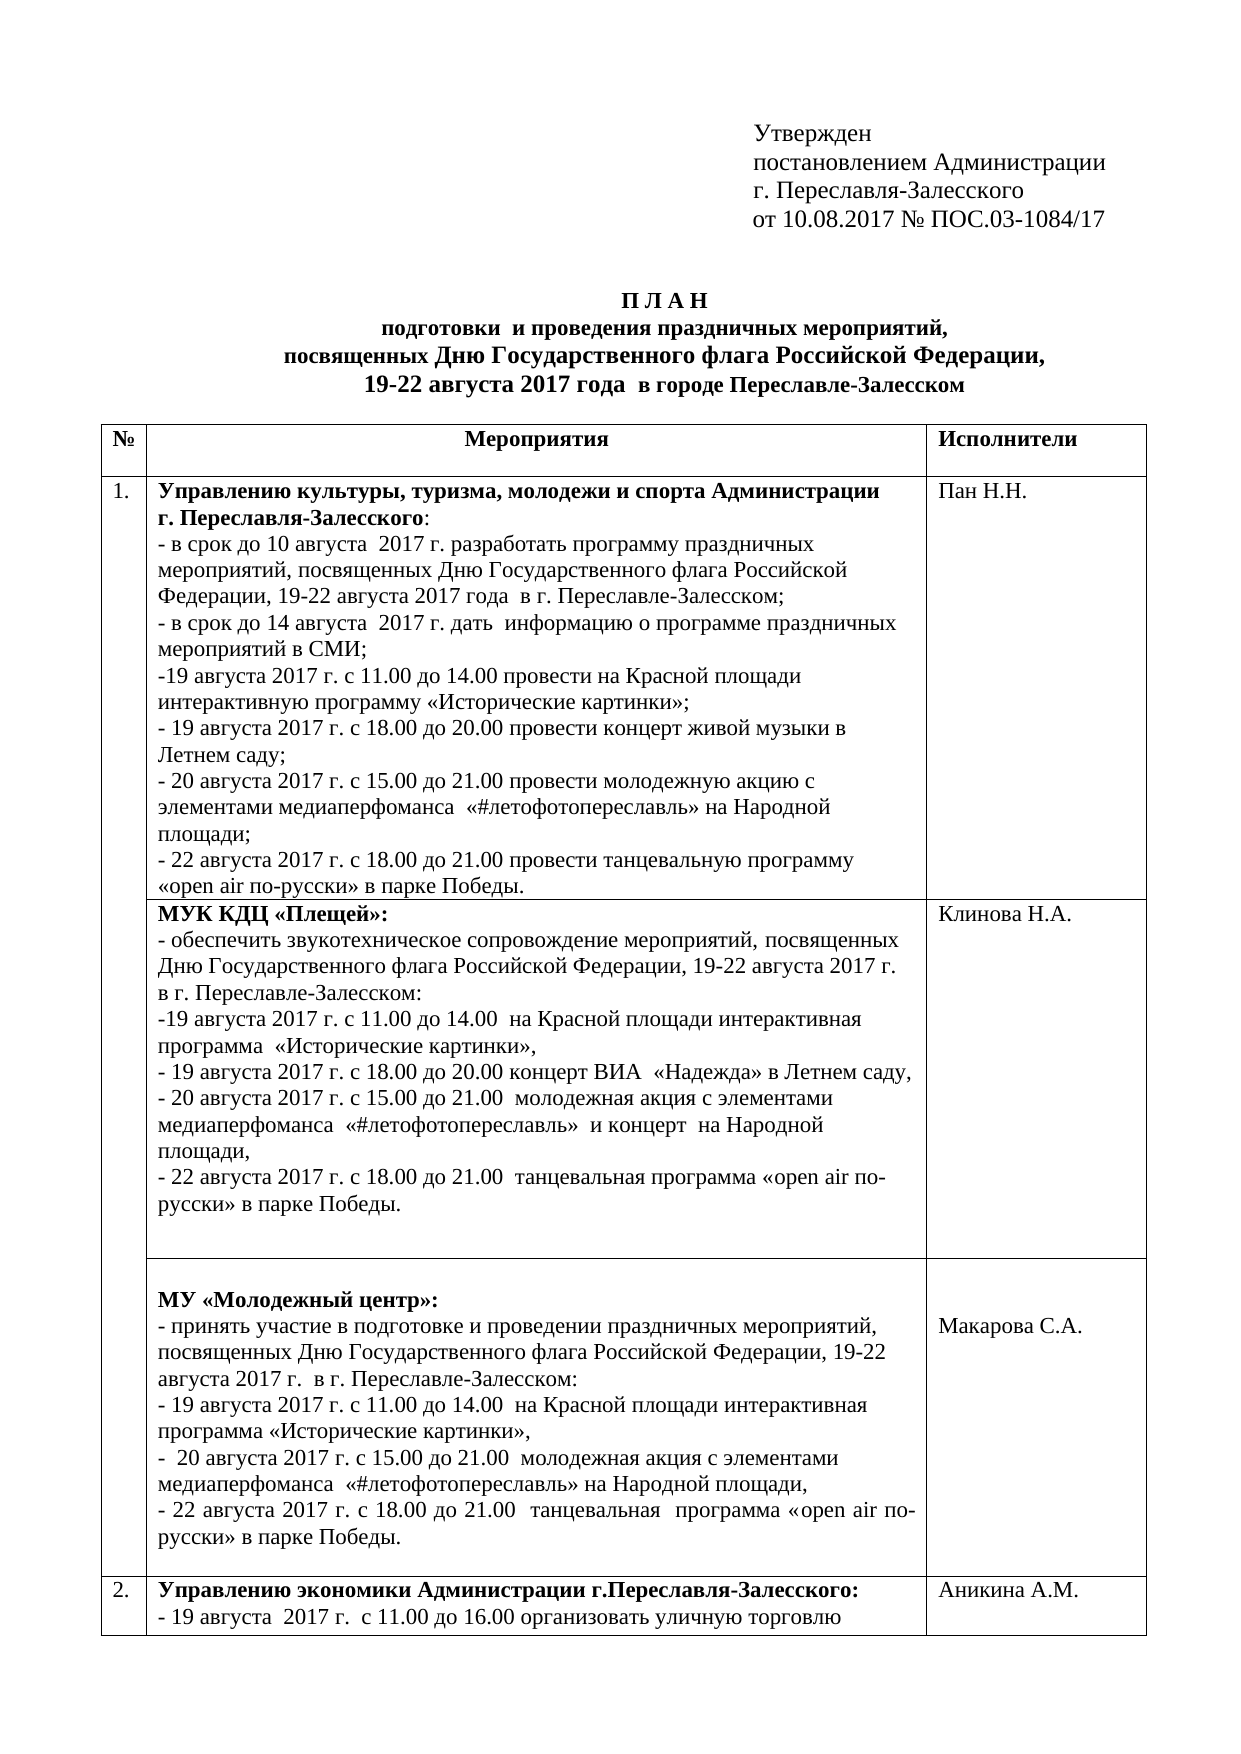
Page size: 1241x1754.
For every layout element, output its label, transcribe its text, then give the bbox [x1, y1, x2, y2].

table_cell Аникина А.М. [927, 1577, 1146, 1635]
table_header Исполнители [927, 425, 1146, 476]
table_cell Пан Н.Н. [927, 477, 1146, 899]
text 19-22 августа 2017 года в городе Переславле-Залесском [177, 369, 1152, 398]
table_cell 2. [102, 1577, 146, 1635]
text Утвержден [753, 118, 1152, 147]
table_header № [102, 425, 146, 476]
table_cell Клинова Н.А. [927, 900, 1146, 1258]
table_cell МУК КДЦ «Плещей»: - обеспечить звукотехническое сопровождение мероприятий, посвященных Дню Государственного флага Российской Федерации, 19-22 августа 2017 г. в г. Переславле-Залесском: -19 августа 2017 г. с 11.00 до 14.00 на Красной площади интерактивная программа «Исторические картинки», - 19 августа 2017 г. с 18.00 до 20.00 концерт ВИА «Надежда» в Летнем саду, - 20 августа 2017 г. с 15.00 до 21.00 молодежная акция с элементами медиаперфоманса «#летофотопереславль» и концерт на Народной площади, - 22 августа 2017 г. с 18.00 до 21.00 танцевальная программа «open air по-русски» в парке Победы. [147, 900, 926, 1258]
text от 10.08.2017 № ПОС.03-1084/17 [177, 204, 1152, 233]
table_cell Макарова С.А. [927, 1259, 1146, 1576]
text П Л А Н [177, 287, 1152, 314]
text г. Переславля-Залесского [753, 176, 1152, 204]
text посвященных Дню Государственного флага Российской Федерации, [177, 340, 1152, 369]
table_cell 1. [102, 477, 146, 1576]
text постановлением Администрации [753, 147, 1152, 176]
text подготовки и проведения праздничных мероприятий, [177, 314, 1152, 340]
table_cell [147, 1577, 926, 1635]
table_header Мероприятия [147, 425, 926, 476]
table_cell Управлению культуры, туризма, молодежи и спорта Администрации г. Переславля-Залесского: - в срок до 10 августа 2017 г. разработать программу праздничных мероприятий, посвященных Дню Государственного флага Российской Федерации, 19-22 августа 2017 года в г. Переславле-Залесском; - в срок до 14 августа 2017 г. дать информацию о программе праздничных мероприятий в СМИ; -19 августа 2017 г. с 11.00 до 14.00 провести на Красной площади интерактивную программу «Исторические картинки»; - 19 августа 2017 г. с 18.00 до 20.00 провести концерт живой музыки в Летнем саду; - 20 августа 2017 г. с 15.00 до 21.00 провести молодежную акцию с элементами медиаперфоманса «#летофотопереславль» на Народной площади; - 22 августа 2017 г. с 18.00 до 21.00 провести танцевальную программу «open air по-русски» в парке Победы. [147, 477, 926, 899]
table_cell МУ «Молодежный центр»: - принять участие в подготовке и проведении праздничных мероприятий, посвященных Дню Государственного флага Российской Федерации, 19-22 августа 2017 г. в г. Переславле-Залесском: - 19 августа 2017 г. с 11.00 до 14.00 на Красной площади интерактивная программа «Исторические картинки», - 20 августа 2017 г. с 15.00 до 21.00 молодежная акция с элементами медиаперфоманса «#летофотопереславль» на Народной площади, - 22 августа 2017 г. с 18.00 до 21.00 танцевальная программа «open air по-русски» в парке Победы. [147, 1259, 926, 1576]
